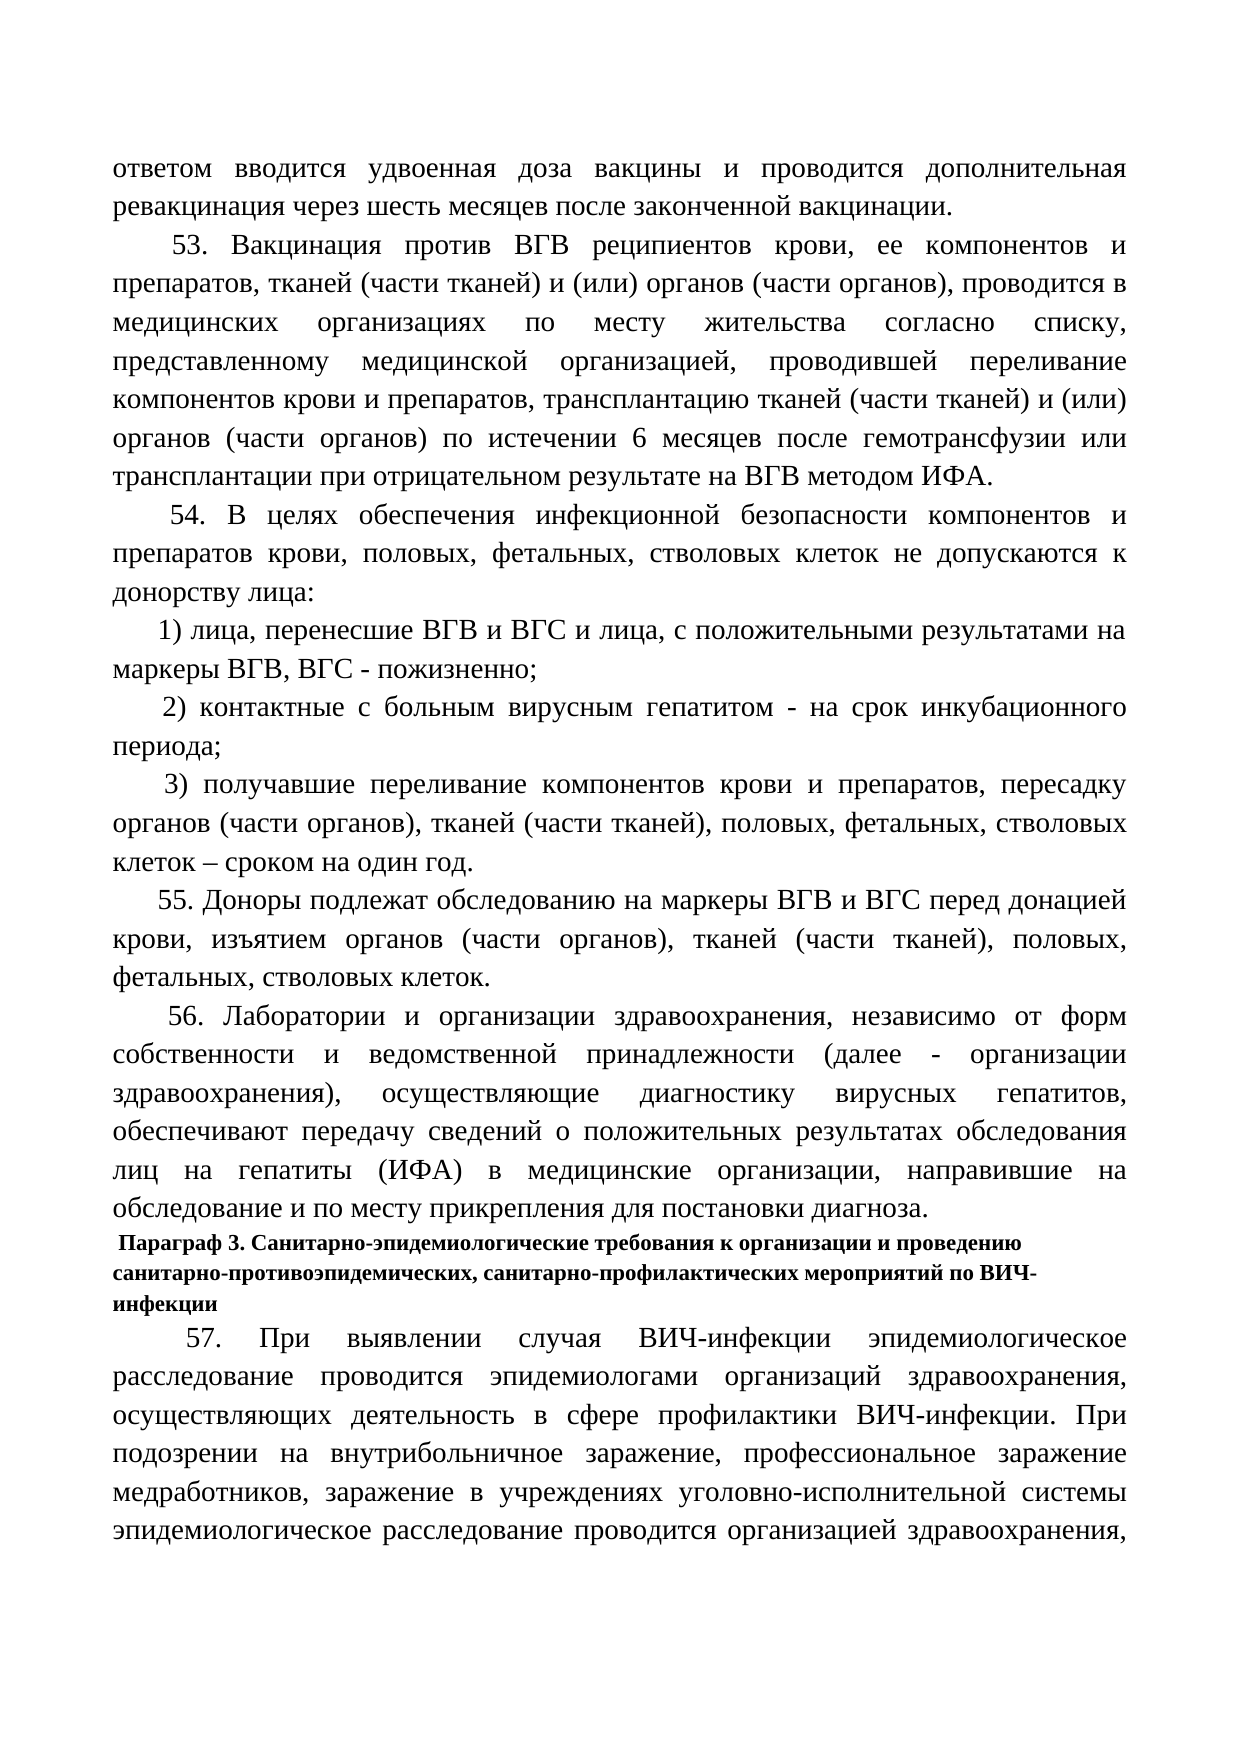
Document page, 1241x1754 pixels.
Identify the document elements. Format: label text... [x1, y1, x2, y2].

text 55. Доноры подлежат обследованию на маркеры ВГВ и ВГС перед донацией крови, изъятием органов (части органов), тканей (части тканей), половых, фетальных, стволовых клеток. [112, 882, 1128, 993]
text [112, 150, 1128, 222]
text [112, 1320, 1128, 1546]
text 56. Лаборатории и организации здравоохранения, независимо от форм собственности и ведомственной принадлежности (далее - организации здравоохранения), осуществляющие диагностику вирусных гепатитов, обеспечивают передачу сведений о положительных результатах обследования лиц на гепатиты (ИФА) в медицинские организации, направившие на обследование и по месту прикрепления для постановки диагноза. [112, 998, 1128, 1224]
text 1) лица, перенесшие ВГВ и ВГС и лица, с положительными результатами на маркеры ВГВ, ВГС - пожизненно; [112, 612, 1128, 684]
text 2) контактные с больным вирусным гепатитом - на срок инкубационного периода; [112, 689, 1128, 762]
text 3) получавшие переливание компонентов крови и препаратов, пересадку органов (части органов), тканей (части тканей), половых, фетальных, стволовых клеток – сроком на один год. [112, 767, 1128, 877]
text 54. В целях обеспечения инфекционной безопасности компонентов и препаратов крови, половых, фетальных, стволовых клеток не допускаются к донорству лица: [112, 497, 1128, 607]
text Параграф 3. Санитарно-эпидемиологические требования к организации и проведению санитарно-противоэпидемических, санитарно-профилактических мероприятий по ВИЧ-инфекции [112, 1229, 1128, 1316]
text 53. Вакцинация против ВГВ реципиентов крови, ее компонентов и препаратов, тканей (части тканей) и (или) органов (части органов), проводится в медицинских организациях по месту жительства согласно списку, представленному медицинской организацией, проводившей переливание компонентов крови и препаратов, трансплантацию тканей (части тканей) и (или) органов (части органов) по истечении 6 месяцев после гемотрансфузии или трансплантации при отрицательном результате на ВГВ методом ИФА. [112, 227, 1128, 492]
